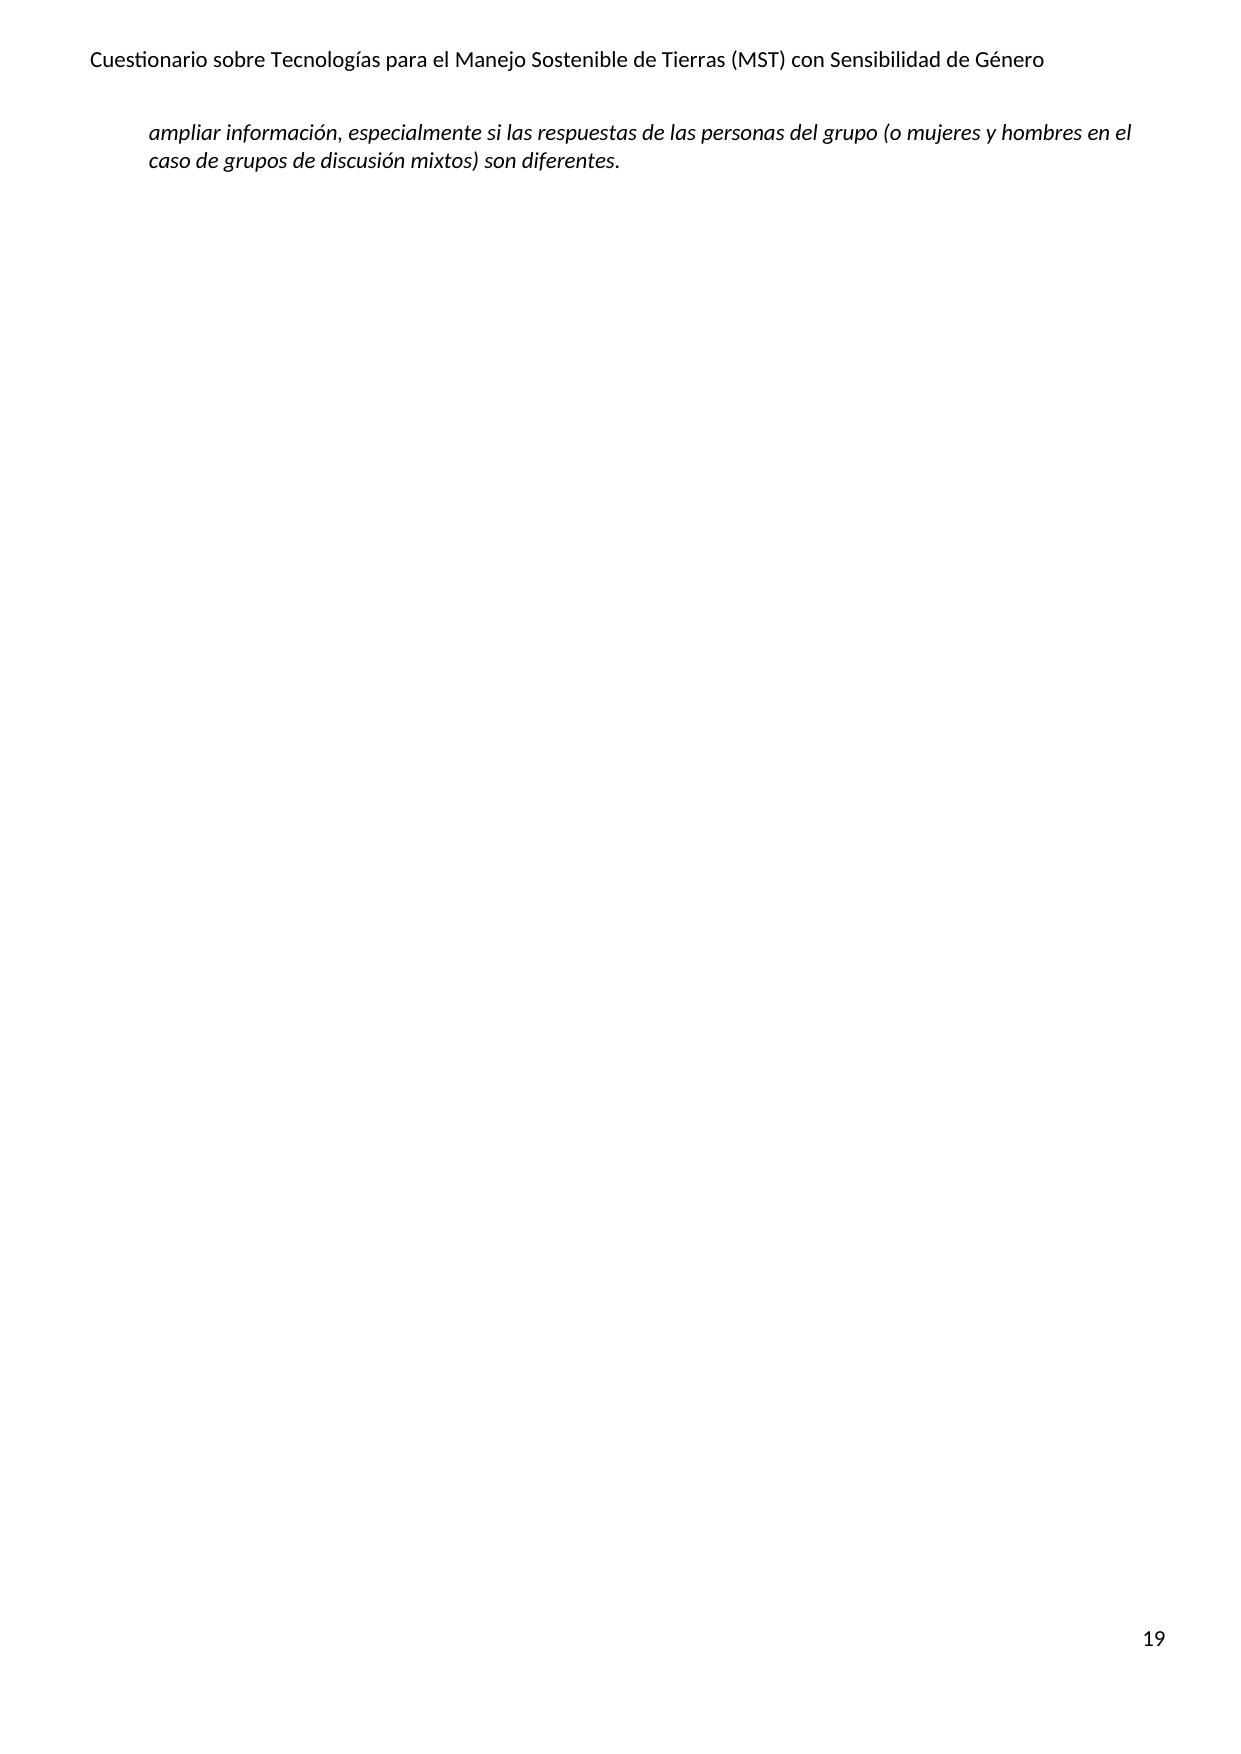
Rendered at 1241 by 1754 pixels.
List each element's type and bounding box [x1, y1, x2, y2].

text [149, 118, 1165, 174]
